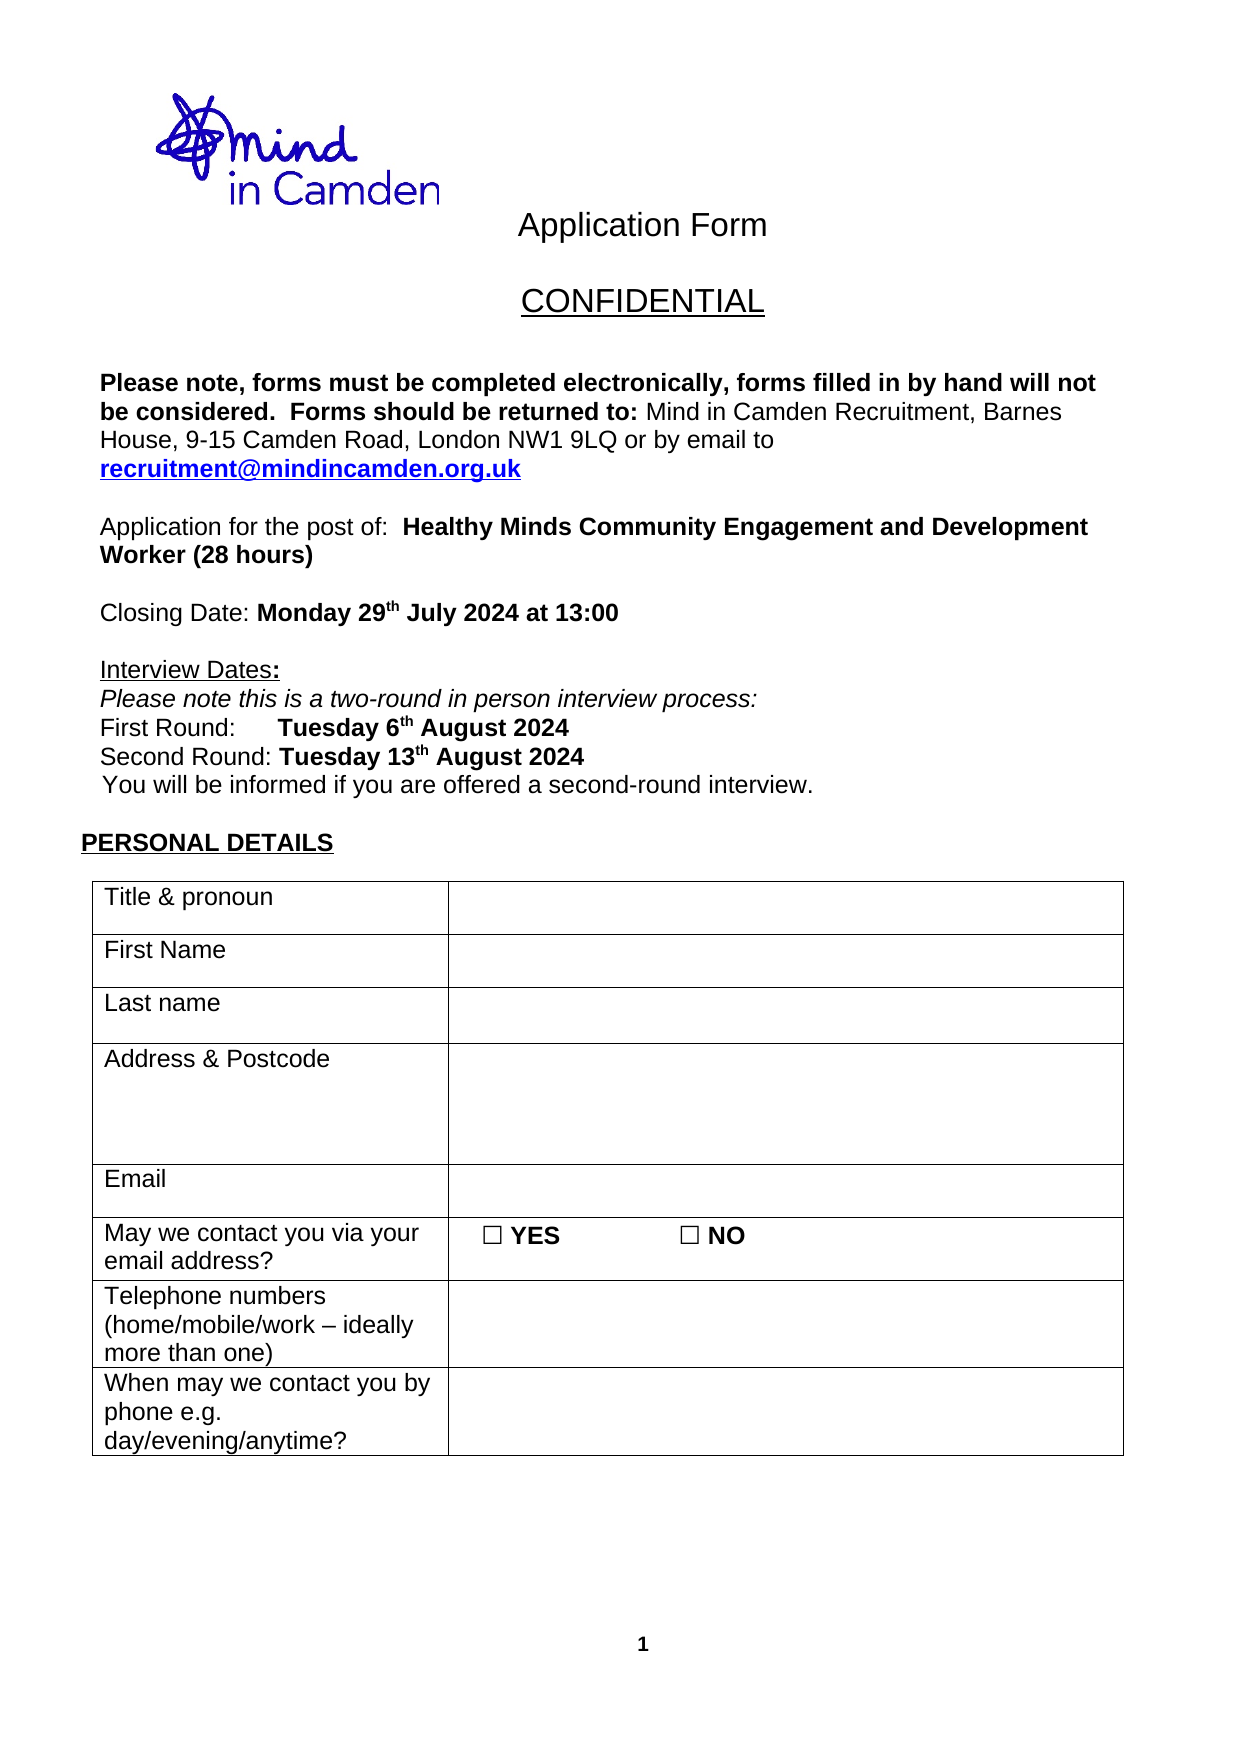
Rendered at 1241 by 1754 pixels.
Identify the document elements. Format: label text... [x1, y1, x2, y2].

text Application for the post of: Healthy Minds Community Engagement and Development Worker (28 hours) [99, 512, 1130, 569]
text Personal details [81, 828, 1130, 857]
picture [155, 93, 439, 205]
table_cell [449, 935, 1123, 987]
table_cell [449, 988, 1123, 1043]
table_cell First Name [93, 935, 448, 987]
table_header [449, 882, 1123, 934]
subtitle Confidential [156, 281, 1130, 320]
table_cell YES NO [449, 1218, 1123, 1280]
text Please note this is a two-round in person interview process: [99, 684, 1130, 713]
table_cell May we contact you via your email address? [93, 1218, 448, 1280]
table_cell [449, 1281, 1123, 1367]
table_cell [449, 1368, 1123, 1454]
text Closing Date: Monday 29th July 2024 at 13:00 [99, 598, 1130, 627]
table_header Title & pronoun [93, 882, 448, 934]
subtitle Application Form [156, 204, 1130, 243]
table_cell Last name [93, 988, 448, 1043]
table_cell [449, 1165, 1123, 1217]
text Interview Dates: [99, 655, 1130, 684]
table_cell Telephone numbers (home/mobile/work – ideally more than one) [93, 1281, 448, 1367]
table_cell Address & Postcode [93, 1044, 448, 1163]
text First Round: Tuesday 6th August 2024 [99, 713, 1130, 742]
text Please note, forms must be completed electronically, forms filled in by hand will not be considered. Forms should be returned to: Mind in Camden Recruitment, Barnes House, 9-15 Camden Road, London NW1 9LQ or by email to recruitment@mindincamden.org.uk [99, 368, 1130, 483]
text Second Round: Tuesday 13th August 2024 [99, 742, 1130, 770]
table_cell Email [93, 1165, 448, 1217]
text You will be informed if you are offered a second-round interview. [81, 770, 1130, 799]
table_cell [449, 1044, 1123, 1163]
table_cell When may we contact you by phone e.g. day/evening/anytime? [93, 1368, 448, 1454]
